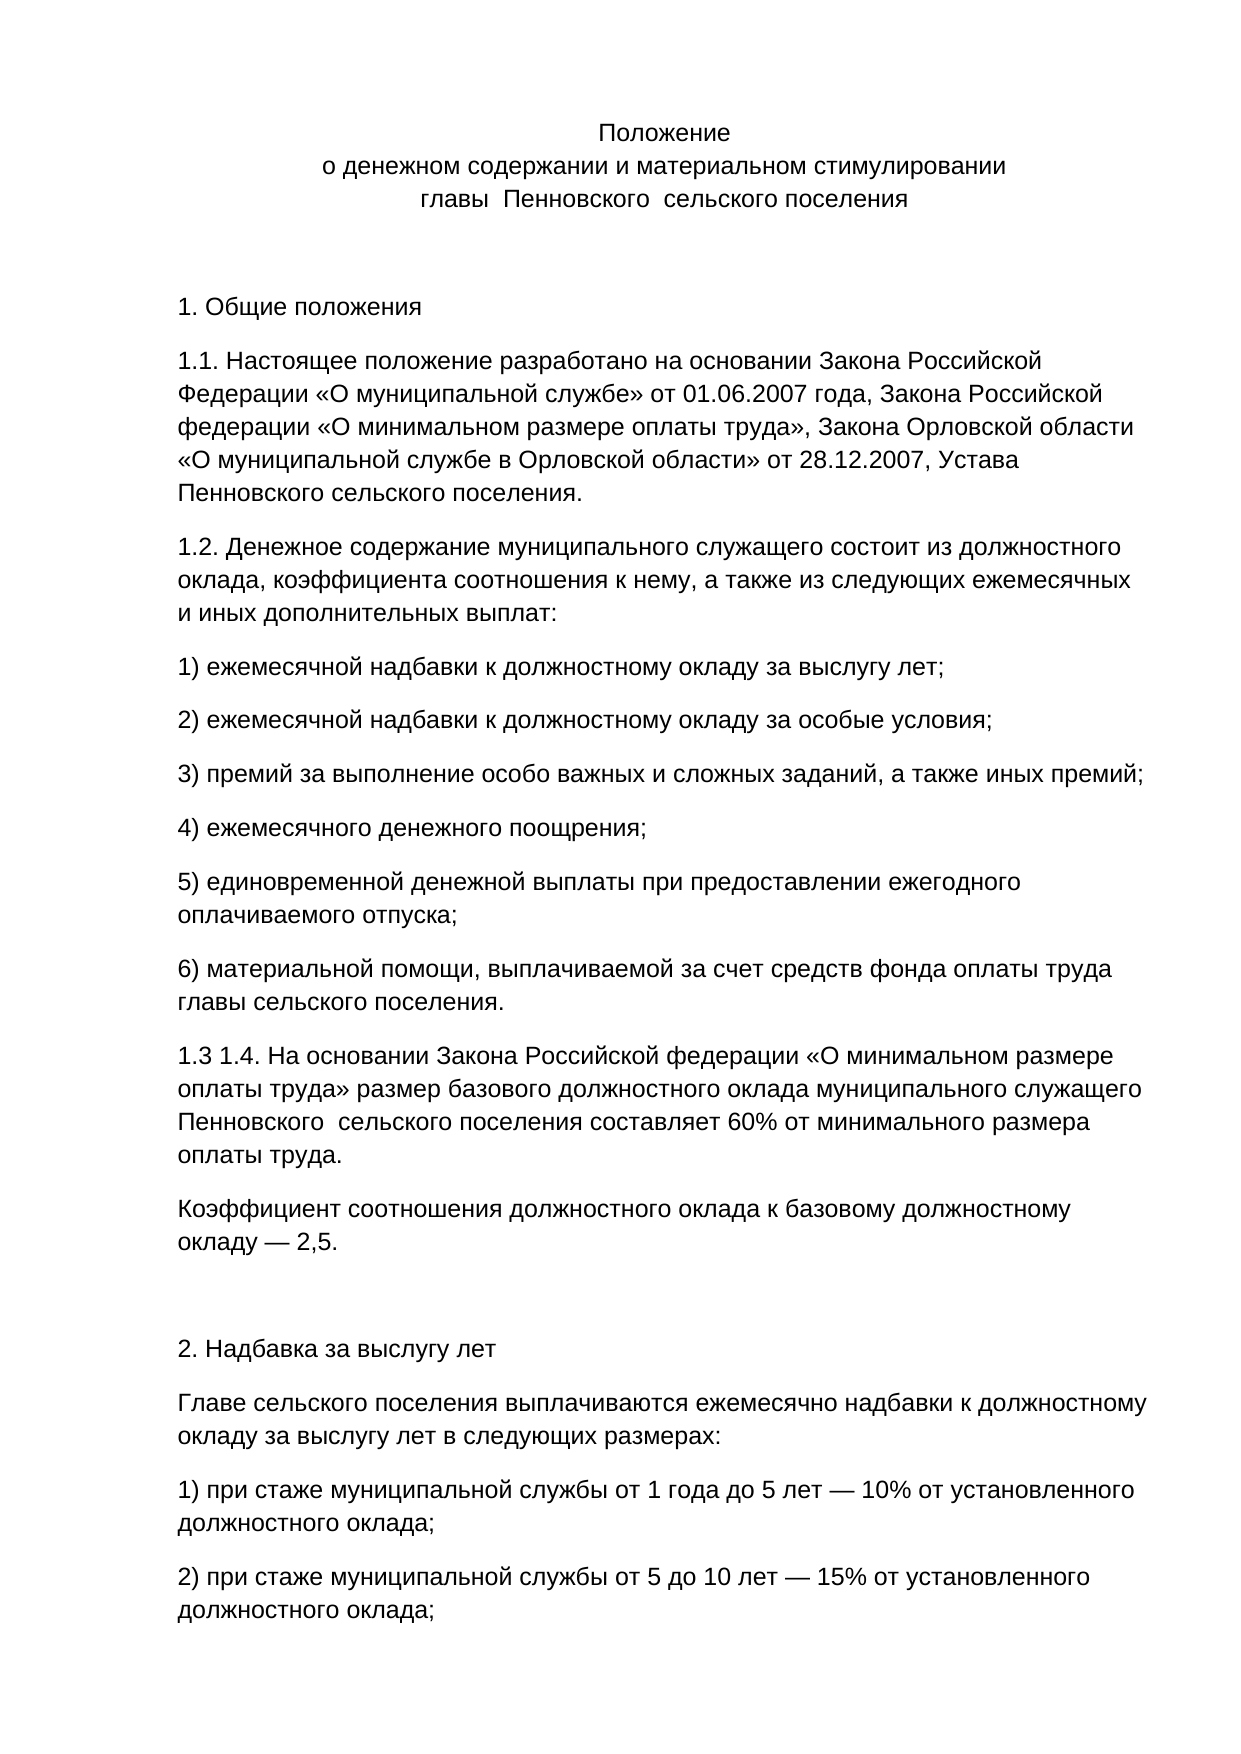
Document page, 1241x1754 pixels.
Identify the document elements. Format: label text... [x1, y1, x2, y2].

text 1.3 1.4. На основании Закона Российской федерации «О минимальном размере оплаты труда» размер базового должностного оклада муниципального служащего Пенновского сельского поселения составляет 60% от минимального размера оплаты труда. [177, 1041, 1152, 1168]
text 6) материальной помощи, выплачиваемой за счет средств фонда оплаты труда главы сельского поселения. [177, 954, 1152, 1016]
text 1) ежемесячной надбавки к должностному окладу за выслугу лет; [177, 652, 1152, 680]
text 5) единовременной денежной выплаты при предоставлении ежегодного оплачиваемого отпуска; [177, 867, 1152, 929]
text Коэффициент соотношения должностного оклада к базовому должностному окладу — 2,5. [177, 1194, 1152, 1255]
text главы Пенновского сельского поселения [177, 184, 1152, 213]
text 1.2. Денежное содержание муниципального служащего состоит из должностного оклада, коэффициента соотношения к нему, а также из следующих ежемесячных и иных дополнительных выплат: [177, 532, 1152, 626]
text Главе сельского поселения выплачиваются ежемесячно надбавки к должностному окладу за выслугу лет в следующих размерах: [177, 1388, 1152, 1450]
text 3) премий за выполнение особо важных и сложных заданий, а также иных премий; [177, 759, 1152, 788]
text 2) при стаже муниципальной службы от 5 до 10 лет — 15% от установленного должностного оклада; [177, 1562, 1152, 1624]
text о денежном содержании и материальном стимулировании [177, 151, 1152, 180]
text 2) ежемесячной надбавки к должностному окладу за особые условия; [177, 705, 1152, 734]
text 1.1. Настоящее положение разработано на основании Закона Российской Федерации «О муниципальной службе» от 01.06.2007 года, Закона Российской федерации «О минимальном размере оплаты труда», Закона Орловской области «О муниципальной службе в Орловской области» от 28.12.2007, Устава Пенновского сельского поселения. [177, 346, 1152, 507]
text 2. Надбавка за выслугу лет [177, 1334, 1152, 1363]
text Положение [177, 118, 1152, 147]
text 1. Общие положения [177, 292, 1152, 321]
text 4) ежемесячного денежного поощрения; [177, 813, 1152, 842]
text 1) при стаже муниципальной службы от 1 года до 5 лет — 10% от установленного должностного оклада; [177, 1475, 1152, 1537]
